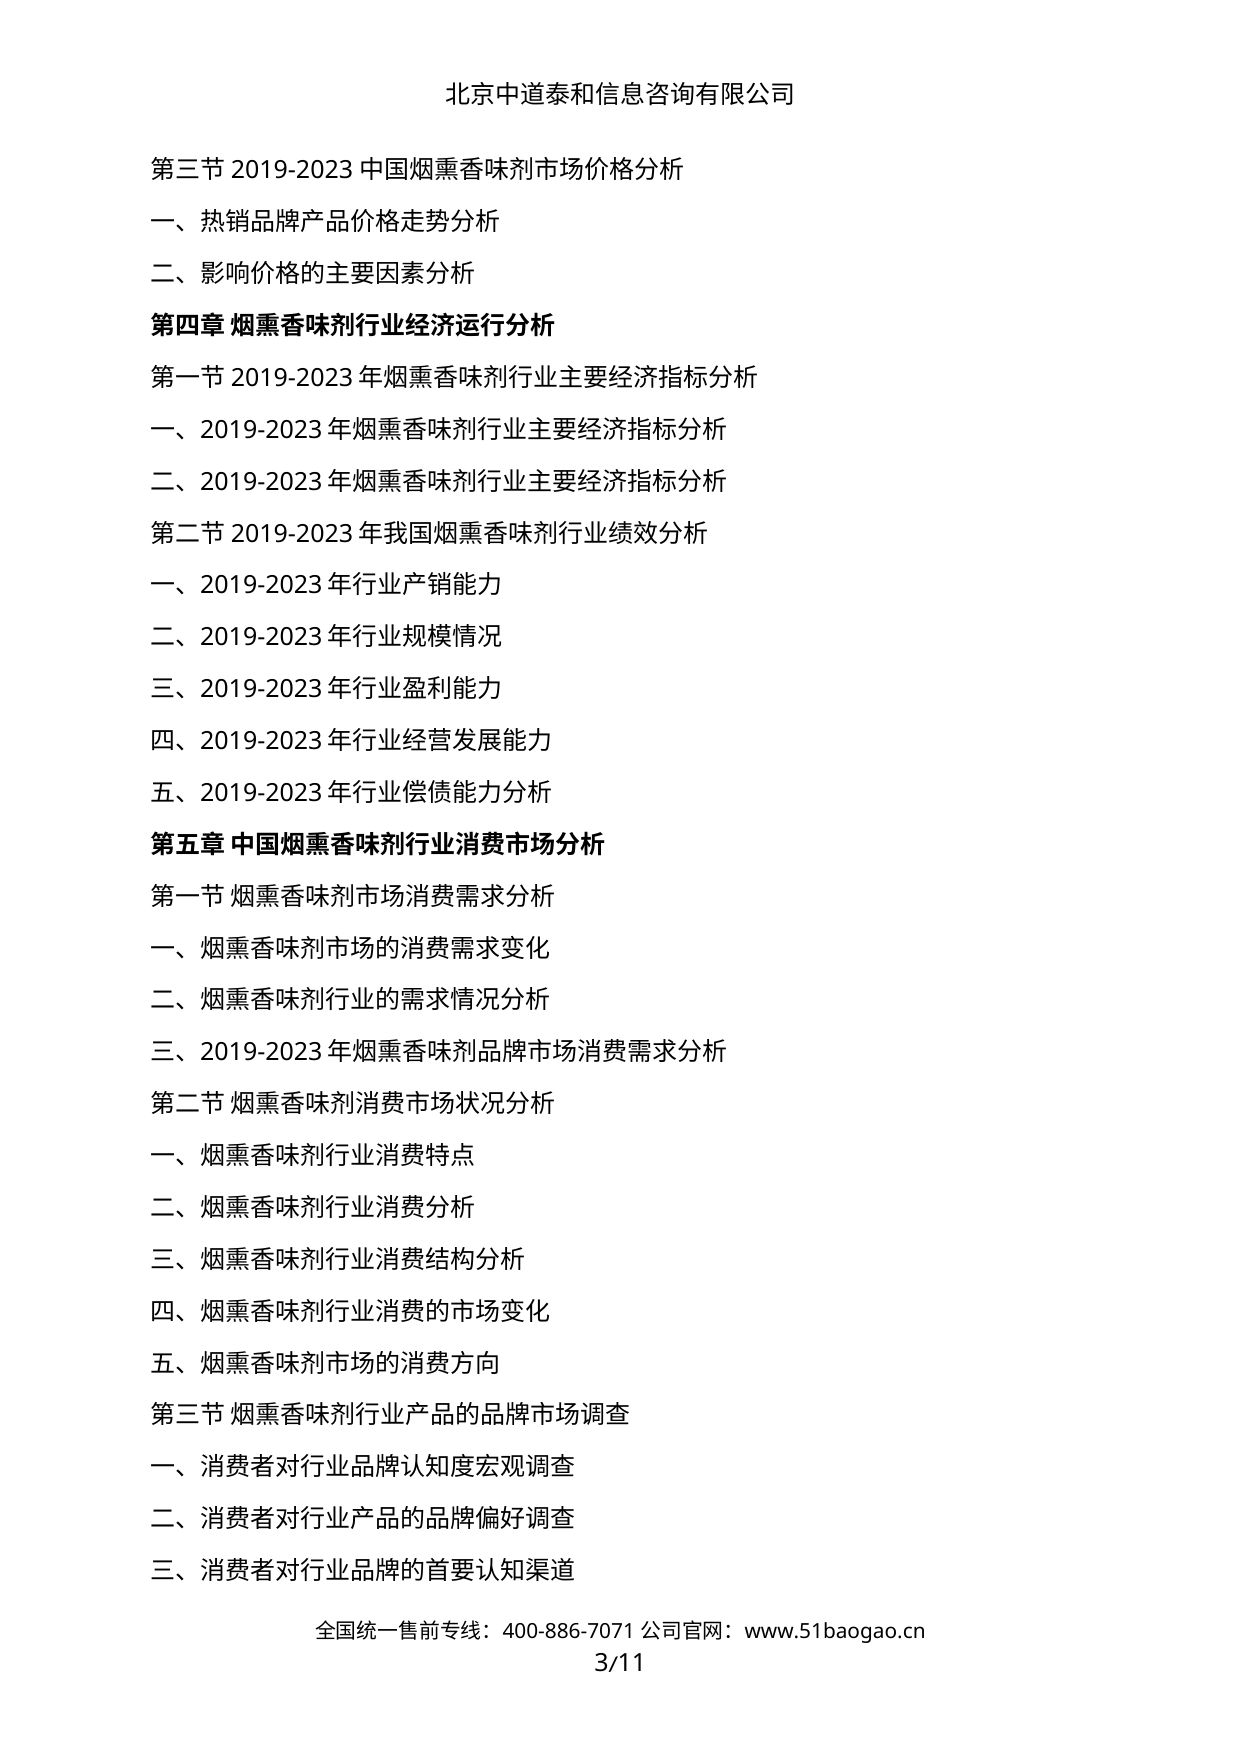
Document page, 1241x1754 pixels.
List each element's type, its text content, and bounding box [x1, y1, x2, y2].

text 第三节 2019-2023 中国烟熏香味剂市场价格分析 [150, 150, 1090, 186]
text 第五章 中国烟熏香味剂行业消费市场分析 [150, 824, 1090, 861]
text 三、消费者对行业品牌的首要认知渠道 [150, 1551, 1090, 1587]
text 五、烟熏香味剂市场的消费方向 [150, 1343, 1090, 1379]
text 第二节 烟熏香味剂消费市场状况分析 [150, 1084, 1090, 1120]
text 一、烟熏香味剂市场的消费需求变化 [150, 928, 1090, 964]
text 第三节 烟熏香味剂行业产品的品牌市场调查 [150, 1395, 1090, 1431]
text 二、消费者对行业产品的品牌偏好调查 [150, 1499, 1090, 1535]
text 二、烟熏香味剂行业消费分析 [150, 1187, 1090, 1224]
text 二、2019-2023年行业规模情况 [150, 617, 1090, 653]
text 第一节 烟熏香味剂市场消费需求分析 [150, 876, 1090, 912]
text 一、热销品牌产品价格走势分析 [150, 202, 1090, 238]
text 二、2019-2023年烟熏香味剂行业主要经济指标分析 [150, 461, 1090, 497]
text 第二节 2019-2023年我国烟熏香味剂行业绩效分析 [150, 513, 1090, 549]
text 三、烟熏香味剂行业消费结构分析 [150, 1239, 1090, 1276]
text 一、烟熏香味剂行业消费特点 [150, 1136, 1090, 1172]
text 第一节 2019-2023年烟熏香味剂行业主要经济指标分析 [150, 357, 1090, 394]
text 二、影响价格的主要因素分析 [150, 254, 1090, 290]
text 五、2019-2023年行业偿债能力分析 [150, 772, 1090, 809]
text 三、2019-2023年行业盈利能力 [150, 669, 1090, 705]
text 四、烟熏香味剂行业消费的市场变化 [150, 1291, 1090, 1327]
text 一、2019-2023年烟熏香味剂行业主要经济指标分析 [150, 409, 1090, 446]
text 四、2019-2023年行业经营发展能力 [150, 721, 1090, 757]
text 三、2019-2023年烟熏香味剂品牌市场消费需求分析 [150, 1032, 1090, 1068]
text 一、2019-2023年行业产销能力 [150, 565, 1090, 601]
text 一、消费者对行业品牌认知度宏观调查 [150, 1447, 1090, 1483]
text 二、烟熏香味剂行业的需求情况分析 [150, 980, 1090, 1016]
text 第四章 烟熏香味剂行业经济运行分析 [150, 306, 1090, 342]
